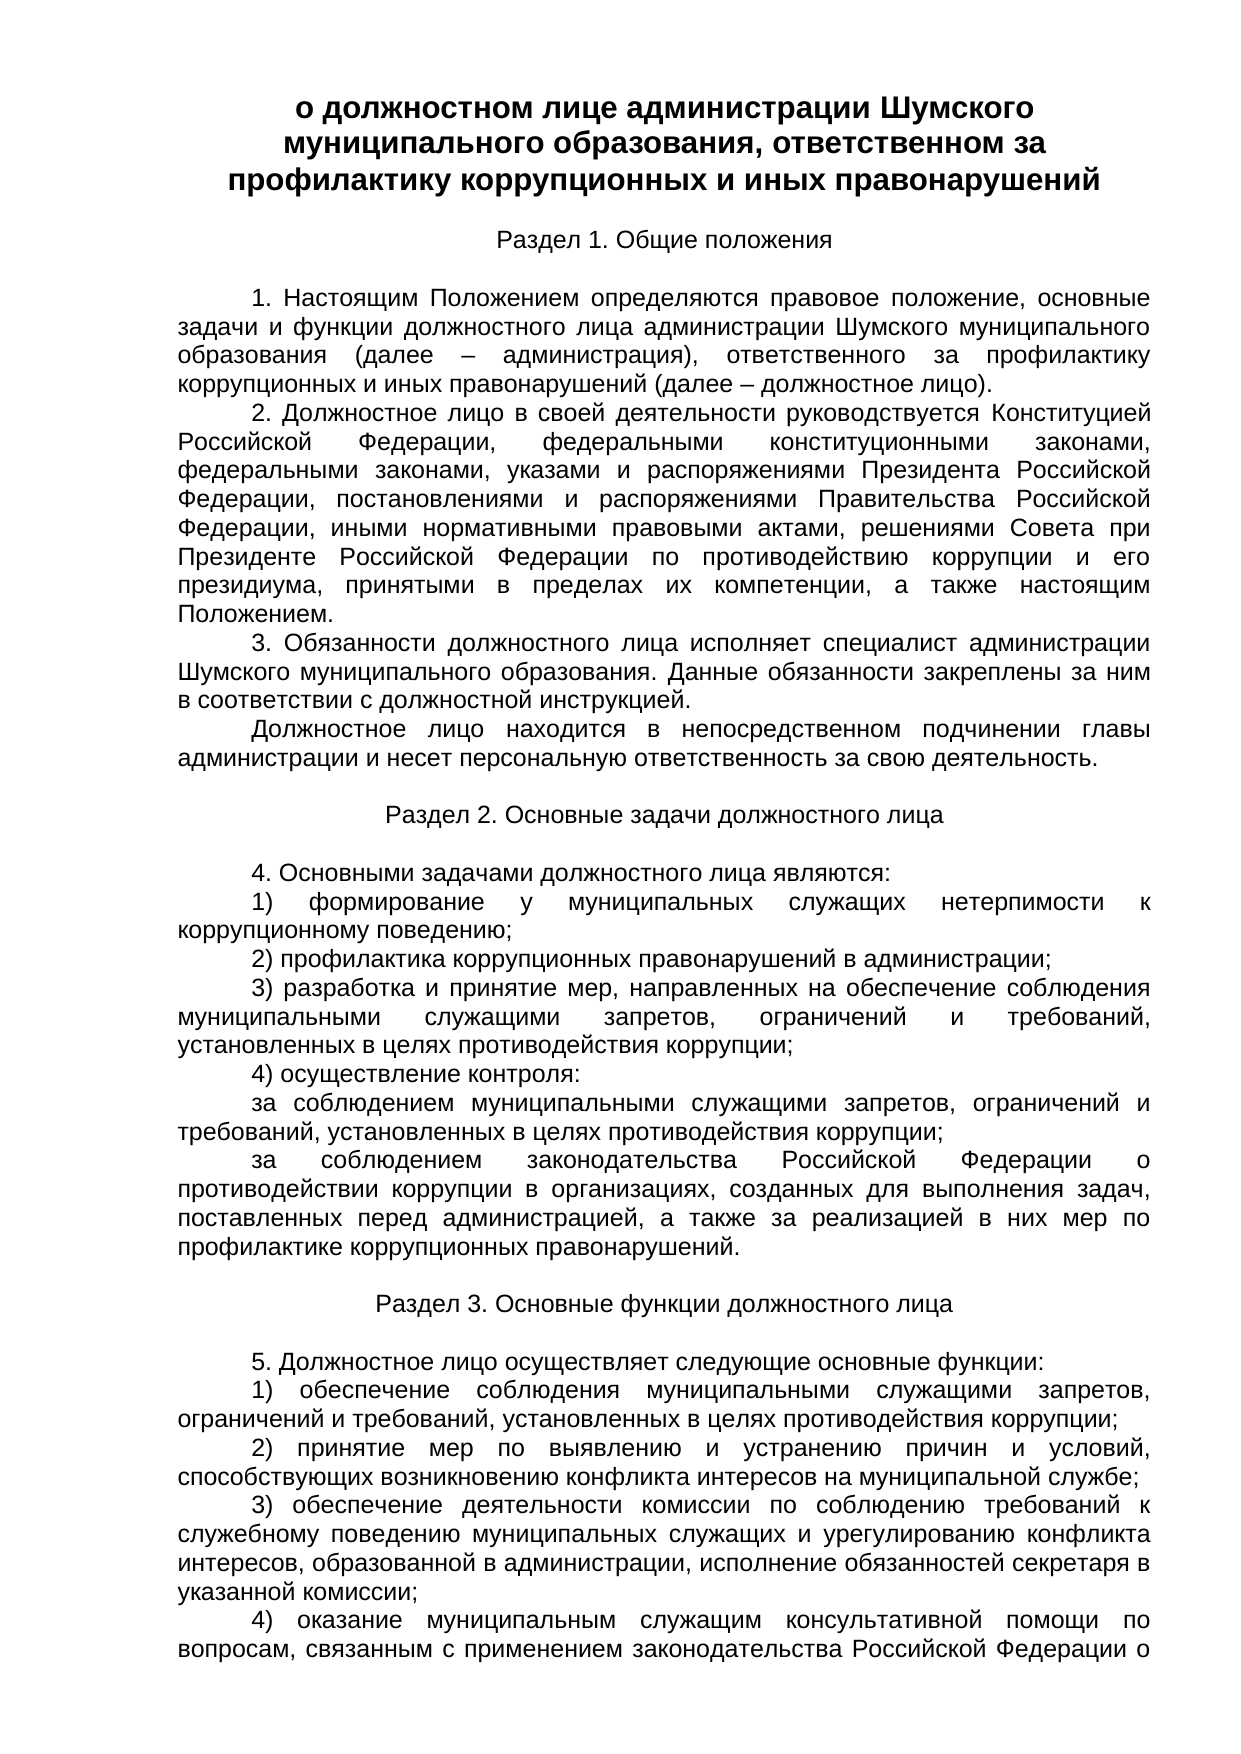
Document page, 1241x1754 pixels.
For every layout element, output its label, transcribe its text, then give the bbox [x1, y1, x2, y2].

text 2) принятие мер по выявлению и устранению причин и условий, способствующих возникновению конфликта интересов на муниципальной службе; [177, 1433, 1152, 1490]
text 2. Должностное лицо в своей деятельности руководствуется Конституцией Российской Федерации, федеральными конституционными законами, федеральными законами, указами и распоряжениями Президента Российской Федерации, постановлениями и распоряжениями Правительства Российской Федерации, иными нормативными правовыми актами, решениями Совета при Президенте Российской Федерации по противодействию коррупции и его президиума, принятыми в пределах их компетенции, а также настоящим Положением. [177, 398, 1152, 628]
text Должностное лицо находится в непосредственном подчинении главы администрации и несет персональную ответственность за свою деятельность. [177, 714, 1152, 771]
text 1. Настоящим Положением определяются правовое положение, основные задачи и функции должностного лица администрации Шумского муниципального образования (далее – администрация), ответственного за профилактику коррупционных и иных правонарушений (далее – должностное лицо). [177, 283, 1152, 398]
text 2) профилактика коррупционных правонарушений в администрации; [177, 944, 1152, 973]
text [177, 1605, 1152, 1663]
text 3) обеспечение деятельности комиссии по соблюдению требований к служебному поведению муниципальных служащих и урегулированию конфликта интересов, образованной в администрации, исполнение обязанностей секретаря в указанной комиссии; [177, 1490, 1152, 1605]
text 1) обеспечение соблюдения муниципальными служащими запретов, ограничений и требований, установленных в целях противодействия коррупции; [177, 1375, 1152, 1433]
text 4) осуществление контроля: [177, 1059, 1152, 1088]
text за соблюдением муниципальными служащими запретов, ограничений и требований, установленных в целях противодействия коррупции; [177, 1088, 1152, 1145]
text за соблюдением законодательства Российской Федерации о противодействии коррупции в организациях, созданных для выполнения задач, поставленных перед администрацией, а также за реализацией в них мер по профилактике коррупционных правонарушений. [177, 1145, 1152, 1260]
text Раздел 1. Общие положения [177, 225, 1152, 254]
text 4. Основными задачами должностного лица являются: [177, 858, 1152, 886]
text 3) разработка и принятие мер, направленных на обеспечение соблюдения муниципальными служащими запретов, ограничений и требований, установленных в целях противодействия коррупции; [177, 973, 1152, 1059]
text о должностном лице администрации Шумского муниципального образования, ответственном за профилактику коррупционных и иных правонарушений [177, 89, 1152, 196]
text 3. Обязанности должностного лица исполняет специалист администрации Шумского муниципального образования. Данные обязанности закреплены за ним в соответствии с должностной инструкцией. [177, 628, 1152, 714]
text Раздел 3. Основные функции должностного лица [177, 1289, 1152, 1318]
text 5. Должностное лицо осуществляет следующие основные функции: [177, 1346, 1152, 1375]
text Раздел 2. Основные задачи должностного лица [177, 800, 1152, 829]
text 1) формирование у муниципальных служащих нетерпимости к коррупционному поведению; [177, 886, 1152, 944]
